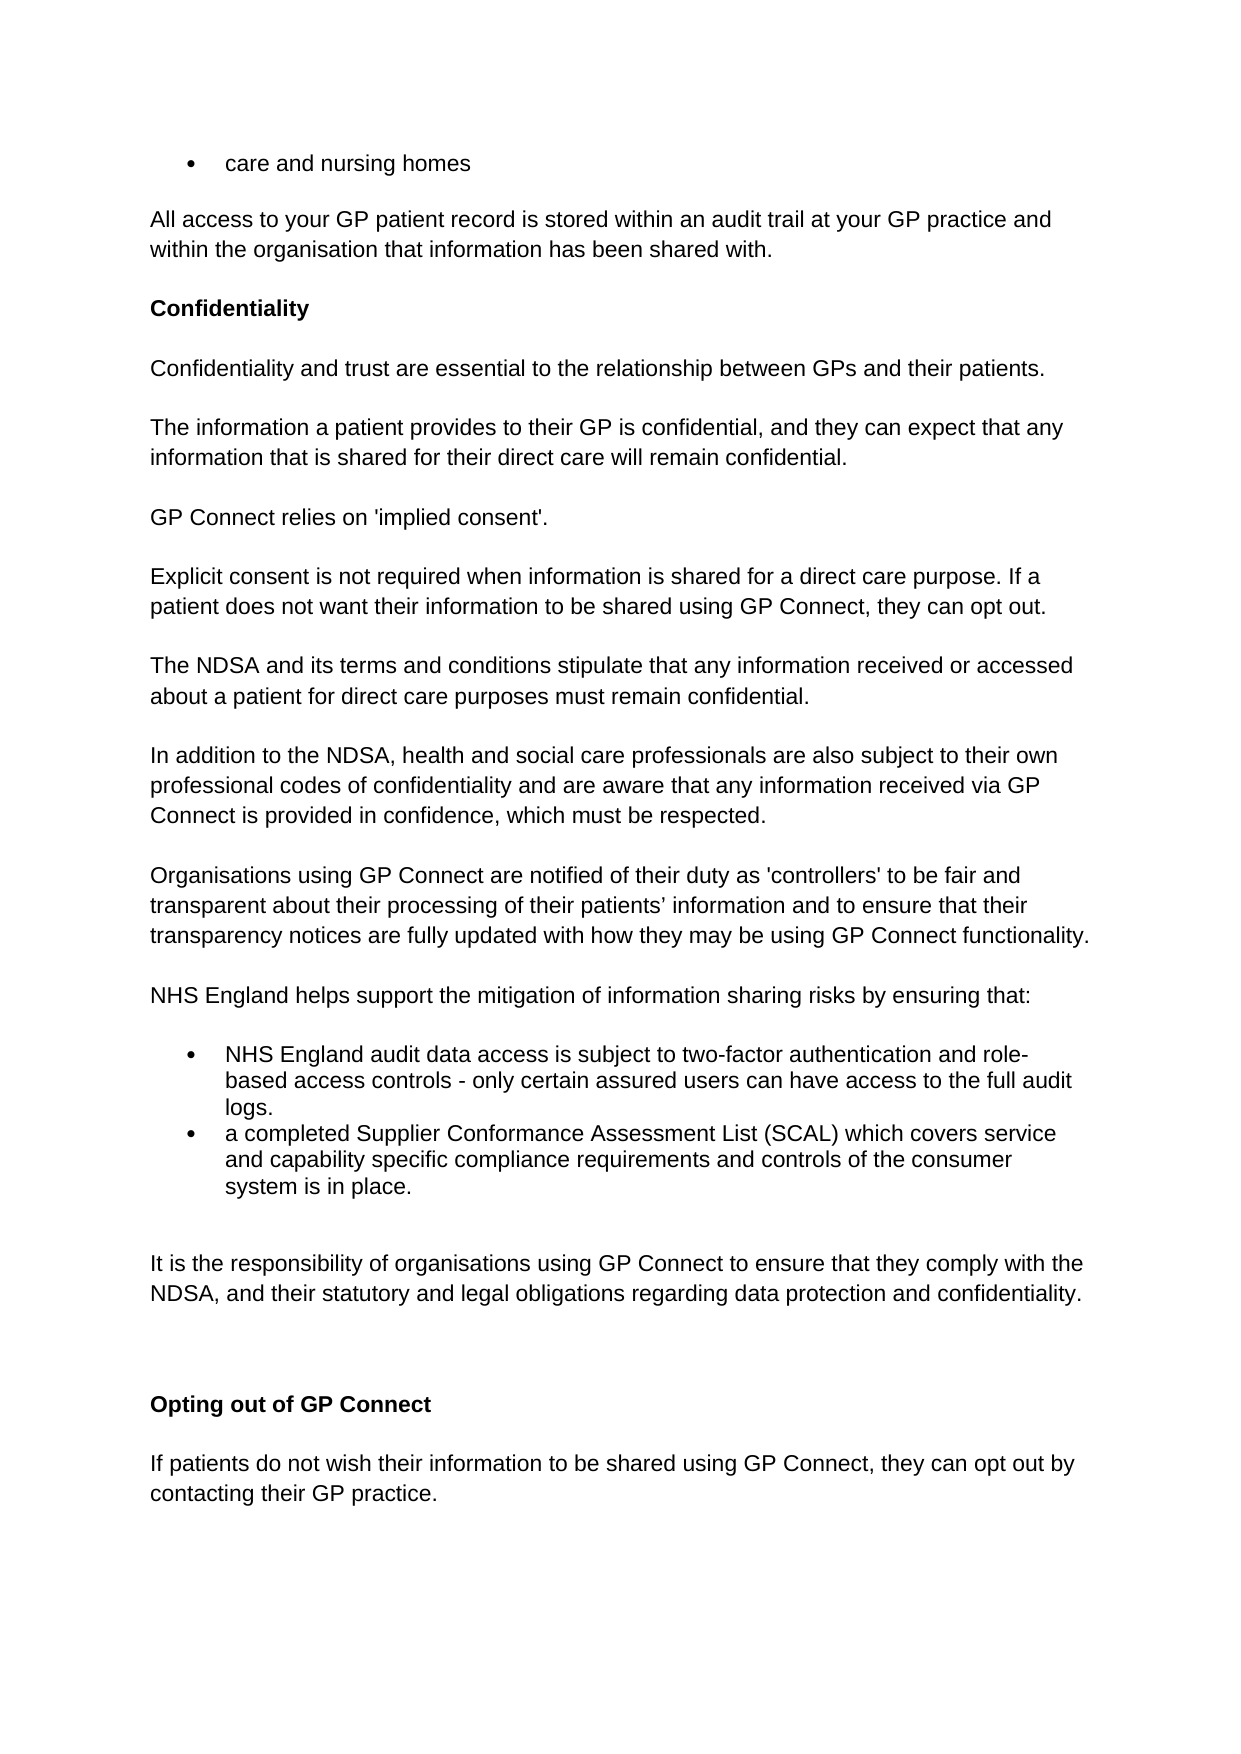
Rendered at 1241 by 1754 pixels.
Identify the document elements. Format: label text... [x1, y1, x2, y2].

list a completed Supplier Conformance Assessment List (SCAL) which covers service and capability specific compliance requirements and controls of the consumer system is in place. [187, 1120, 1090, 1199]
text The NDSA and its terms and conditions stipulate that any information received or accessed about a patient for direct care purposes must remain confidential. [150, 652, 1090, 709]
text Confidentiality [150, 295, 1090, 321]
text It is the responsibility of organisations using GP Connect to ensure that they comply with the NDSA, and their statutory and legal obligations regarding data protection and confidentiality. [150, 1250, 1090, 1307]
text Confidentiality and trust are essential to the relationship between GPs and their patients. [150, 354, 1090, 381]
text The information a patient provides to their GP is confidential, and they can expect that any information that is shared for their direct care will remain confidential. [150, 414, 1090, 470]
text Explicit consent is not required when information is shared for a direct care purpose. If a patient does not want their information to be shared using GP Connect, they can opt out. [150, 563, 1090, 619]
list NHS England audit data access is subject to two-factor authentication and role-based access controls - only certain assured users can have access to the full audit logs. [187, 1041, 1090, 1120]
text GP Connect relies on 'implied consent'. [150, 503, 1090, 530]
text If patients do not wish their information to be shared using GP Connect, they can opt out by contacting their GP practice. [150, 1450, 1090, 1507]
text All access to your GP patient record is stored within an audit trail at your GP practice and within the organisation that information has been shared with. [150, 206, 1090, 262]
text NHS England helps support the mitigation of information sharing risks by ensuring that: [150, 982, 1090, 1008]
text In addition to the NDSA, health and social care professionals are also subject to their own professional codes of confidentiality and are aware that any information received via GP Connect is provided in confidence, which must be respected. [150, 742, 1090, 829]
list care and nursing homes [187, 150, 1090, 176]
text Organisations using GP Connect are notified of their duty as 'controllers' to be fair and transparent about their processing of their patients’ information and to ensure that their transparency notices are fully updated with how they may be using GP Connect functionality. [150, 862, 1090, 948]
text Opting out of GP Connect [150, 1391, 1090, 1417]
